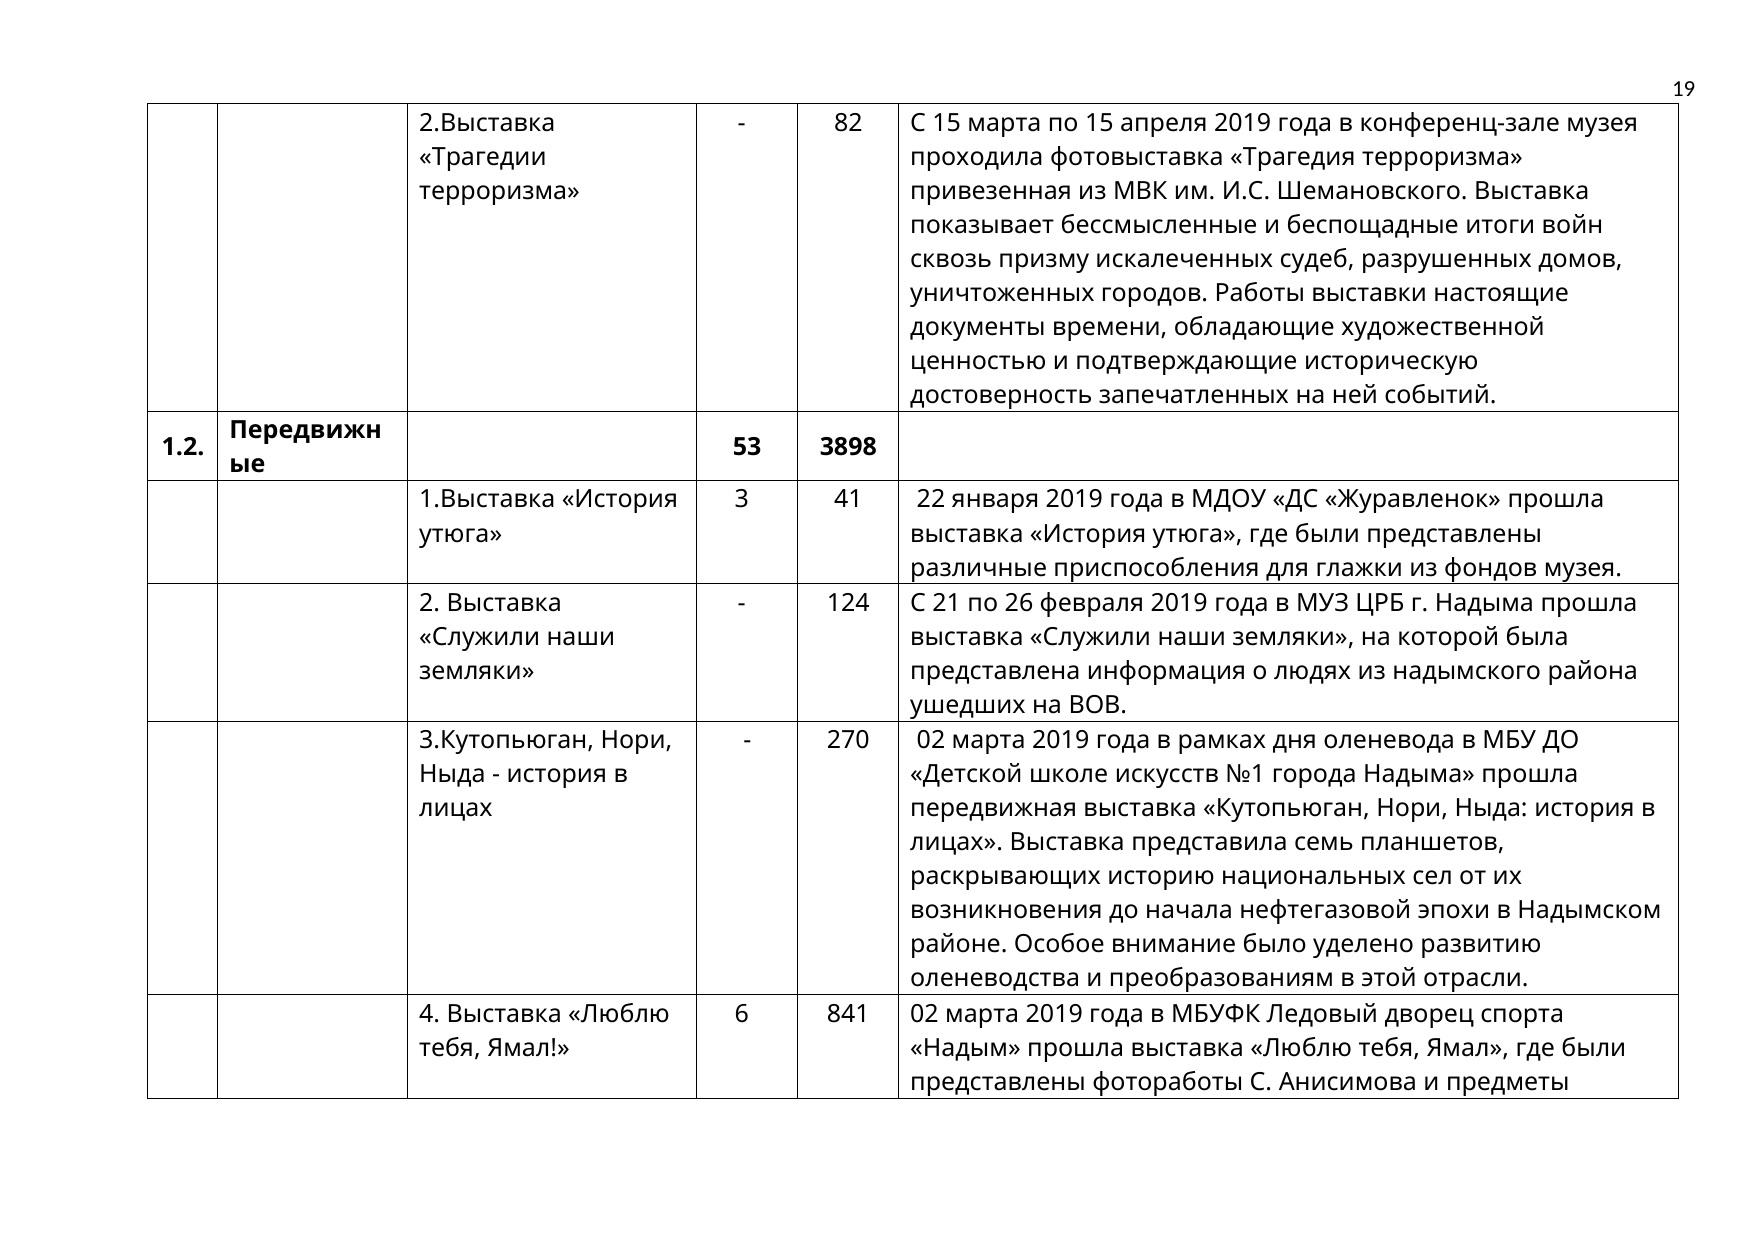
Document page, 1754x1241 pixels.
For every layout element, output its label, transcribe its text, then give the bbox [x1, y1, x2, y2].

table_cell [408, 412, 696, 480]
table_cell 02 марта 2019 года в рамках дня оленевода в МБУ ДО «Детской школе искусств №1 города Надыма» прошла передвижная выставка «Кутопьюган, Нори, Ныда: история в лицах». Выставка представила семь планшетов, раскрывающих историю национальных сел от их возникновения до начала нефтегазовой эпохи в Надымском районе. Особое внимание было уделено развитию оленеводства и преобразованиям в этой отрасли. [899, 722, 1678, 994]
table_cell 41 [798, 481, 898, 583]
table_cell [899, 995, 1678, 1097]
table_cell - [697, 584, 797, 721]
table_cell 270 [798, 722, 898, 994]
table_cell [218, 104, 407, 411]
table_cell - [697, 722, 797, 994]
table_cell - [697, 104, 797, 411]
table_cell С 21 по 26 февраля 2019 года в МУЗ ЦРБ г. Надыма прошла выставка «Служили наши земляки», на которой была представлена информация о людях из надымского района ушедших на ВОВ. [899, 584, 1678, 721]
table_cell [218, 995, 407, 1097]
table_cell Передвижные [218, 412, 407, 480]
table_cell 53 [697, 412, 797, 480]
table_cell 3 [697, 481, 797, 583]
table_cell 1.Выставка «История утюга» [408, 481, 696, 583]
table_cell С 15 марта по 15 апреля 2019 года в конференц-зале музея проходила фотовыставка «Трагедия терроризма» привезенная из МВК им. И.С. Шемановского. Выставка показывает бессмысленные и беспощадные итоги войн сквозь призму искалеченных судеб, разрушенных домов, уничтоженных городов. Работы выставки настоящие документы времени, обладающие художественной ценностью и подтверждающие историческую достоверность запечатленных на ней событий. [899, 104, 1678, 411]
table_cell [148, 104, 217, 411]
table_cell [148, 995, 217, 1097]
table_cell 3898 [798, 412, 898, 480]
table_cell 2.Выставка «Трагедии терроризма» [408, 104, 696, 411]
table_cell 1.2. [148, 412, 217, 480]
table_cell 22 января 2019 года в МДОУ «ДС «Журавленок» прошла выставка «История утюга», где были представлены различные приспособления для глажки из фондов музея. [899, 481, 1678, 583]
table_cell [218, 722, 407, 994]
table_cell 6 [697, 995, 797, 1097]
table_cell 3.Кутопьюган, Нори, Ныда - история в лицах [408, 722, 696, 994]
table_cell [148, 584, 217, 721]
table_cell 841 [798, 995, 898, 1097]
table_cell 124 [798, 584, 898, 721]
table_cell 2. Выставка «Служили наши земляки» [408, 584, 696, 721]
table_cell [148, 722, 217, 994]
table_cell 82 [798, 104, 898, 411]
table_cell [408, 995, 696, 1097]
table_cell [218, 584, 407, 721]
table_cell [148, 481, 217, 583]
table_cell [899, 412, 1678, 480]
table_cell [218, 481, 407, 583]
